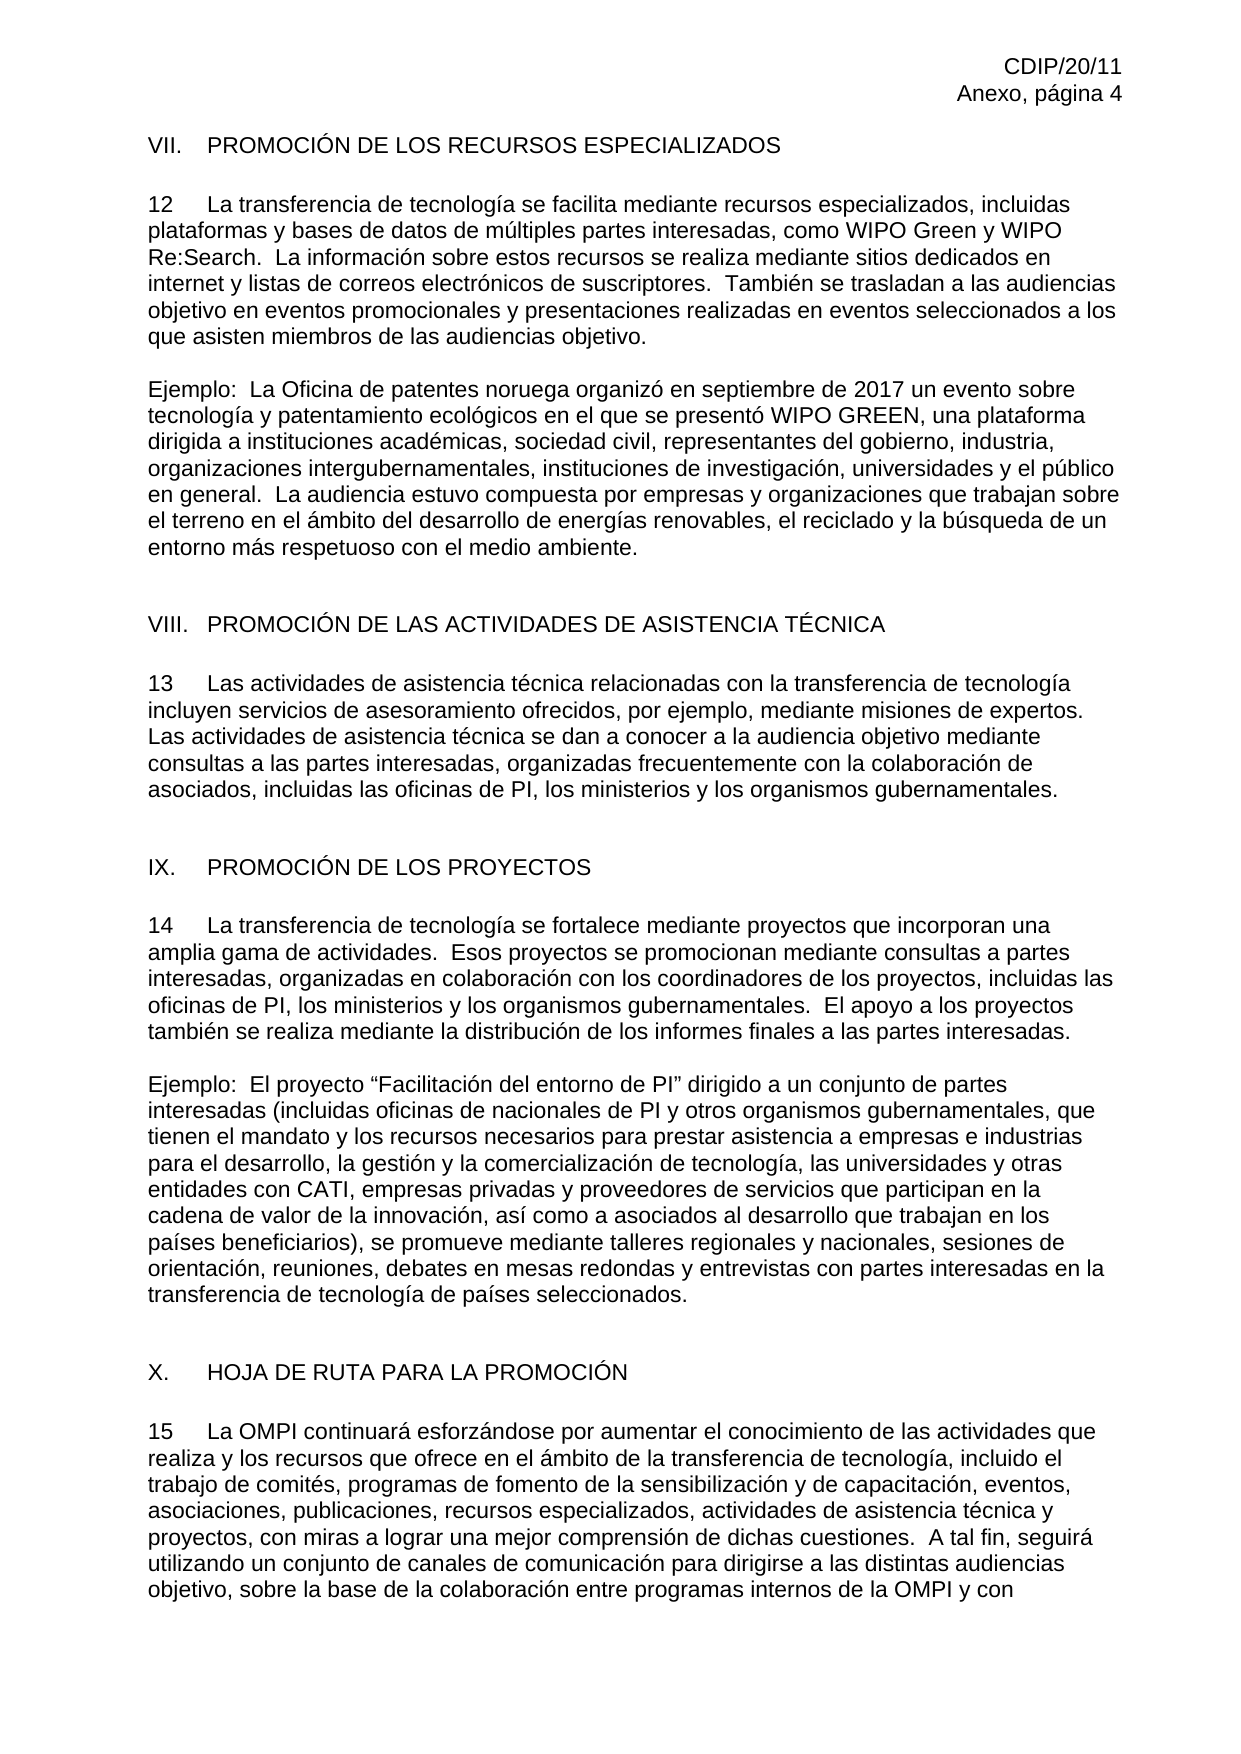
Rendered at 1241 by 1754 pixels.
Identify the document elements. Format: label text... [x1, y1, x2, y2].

text La transferencia de tecnología se facilita mediante recursos especializados, incluidas plataformas y bases de datos de múltiples partes interesadas, como WIPO Green y WIPO Re:Search. La información sobre estos recursos se realiza mediante sitios dedicados en internet y listas de correos electrónicos de suscriptores. También se trasladan a las audiencias objetivo en eventos promocionales y presentaciones realizadas en eventos seleccionados a los que asisten miembros de las audiencias objetivo. [148, 191, 1122, 349]
subtitle VII. PromoCIÓN DE los RECURSOS ESPECIALIZADOS [148, 132, 1122, 158]
text La transferencia de tecnología se fortalece mediante proyectos que incorporan una amplia gama de actividades. Esos proyectos se promocionan mediante consultas a partes interesadas, organizadas en colaboración con los coordinadores de los proyectos, incluidas las oficinas de PI, los ministerios y los organismos gubernamentales. El apoyo a los proyectos también se realiza mediante la distribución de los informes finales a las partes interesadas. [148, 912, 1122, 1044]
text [148, 1418, 1122, 1603]
text Ejemplo: La Oficina de patentes noruega organizó en septiembre de 2017 un evento sobre tecnología y patentamiento ecológicos en el que se presentó WIPO GREEN, una plataforma dirigida a instituciones académicas, sociedad civil, representantes del gobierno, industria, organizaciones intergubernamentales, instituciones de investigación, universidades y el público en general. La audiencia estuvo compuesta por empresas y organizaciones que trabajan sobre el terreno en el ámbito del desarrollo de energías renovables, el reciclado y la búsqueda de un entorno más respetuoso con el medio ambiente. [148, 376, 1122, 560]
subtitle X. HOJA DE RUTA PARA LA PROMOCIÓN [148, 1359, 1122, 1386]
subtitle IX. Promoción de LOS proyectos [148, 853, 1122, 880]
text Las actividades de asistencia técnica relacionadas con la transferencia de tecnología incluyen servicios de asesoramiento ofrecidos, por ejemplo, mediante misiones de expertos. Las actividades de asistencia técnica se dan a conocer a la audiencia objetivo mediante consultas a las partes interesadas, organizadas frecuentemente con la colaboración de asociados, incluidas las oficinas de PI, los ministerios y los organismos gubernamentales. [148, 670, 1122, 802]
subtitle VIII. Promoción de las actividades de asistencia técnica [148, 611, 1122, 638]
text Ejemplo: El proyecto “Facilitación del entorno de PI” dirigido a un conjunto de partes interesadas (incluidas oficinas de nacionales de PI y otros organismos gubernamentales, que tienen el mandato y los recursos necesarios para prestar asistencia a empresas e industrias para el desarrollo, la gestión y la comercialización de tecnología, las universidades y otras entidades con CATI, empresas privadas y proveedores de servicios que participan en la cadena de valor de la innovación, así como a asociados al desarrollo que trabajan en los países beneficiarios), se promueve mediante talleres regionales y nacionales, sesiones de orientación, reuniones, debates en mesas redondas y entrevistas con partes interesadas en la transferencia de tecnología de países seleccionados. [148, 1071, 1122, 1308]
